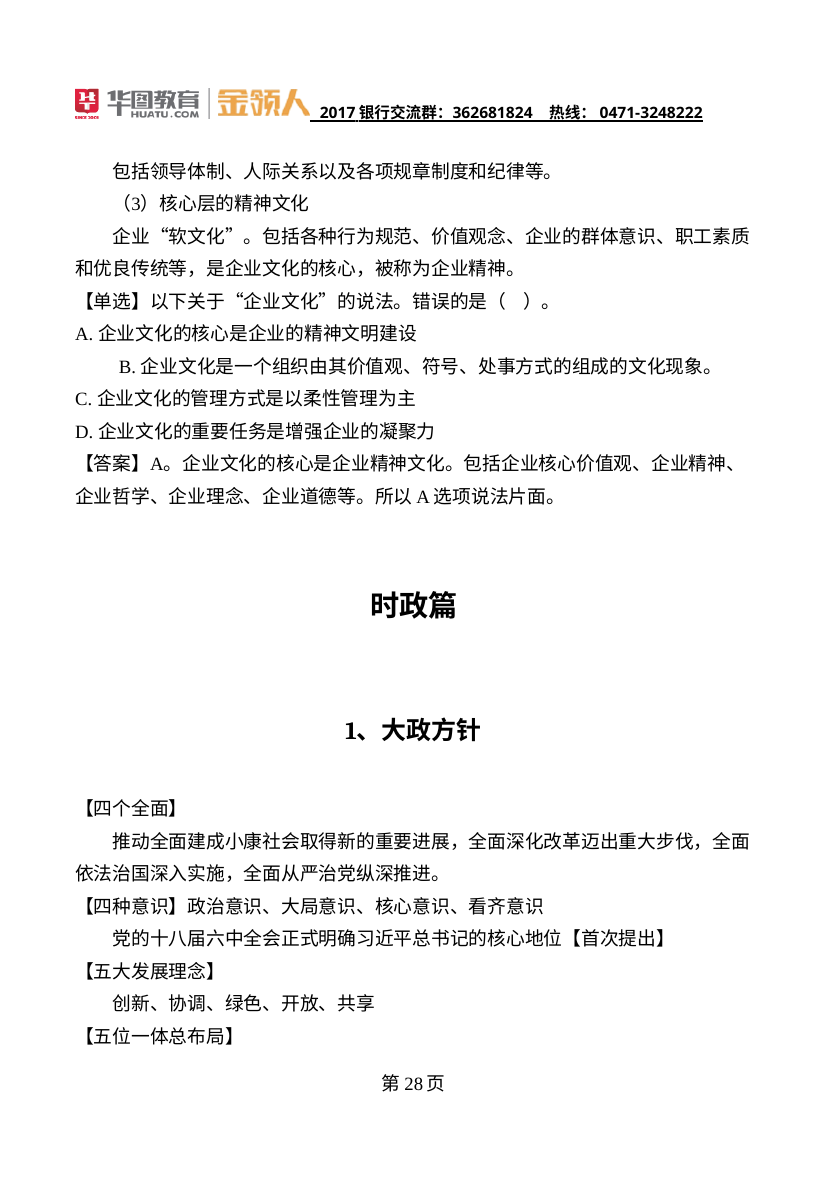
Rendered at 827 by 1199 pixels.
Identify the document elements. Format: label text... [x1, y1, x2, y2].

text 企业“软文化”。包括各种行为规范、价值观念、企业的群体意识、职工素质和优良传统等，是企业文化的核心，被称为企业精神。 [75, 219, 752, 284]
subtitle 时政篇 [75, 571, 752, 636]
text 【答案】A。企业文化的核心是企业精神文化。包括企业核心价值观、企业精神、企业哲学、企业理念、企业道德等。所以A选项说法片面。 [75, 446, 752, 511]
text 【四种意识】政治意识、大局意识、核心意识、看齐意识 [75, 889, 752, 921]
list 企业文化是一个组织由其价值观、符号、处事方式的组成的文化现象。 [75, 349, 752, 381]
list 企业文化的管理方式是以柔性管理为主 [75, 381, 752, 414]
list 企业文化的核心是企业的精神文明建设 [75, 316, 752, 349]
text 【单选】以下关于“企业文化”的说法。错误的是（ ）。 [75, 284, 752, 316]
text 推动全面建成小康社会取得新的重要进展，全面深化改革迈出重大步伐，全面依法治国深入实施，全面从严治党纵深推进。 [75, 824, 752, 889]
text 创新、协调、绿色、开放、共享 [75, 986, 752, 1019]
text 【四个全面】 [75, 791, 752, 824]
text 党的十八届六中全会正式明确习近平总书记的核心地位【首次提出】 [75, 921, 752, 954]
text 【五位一体总布局】 [75, 1019, 752, 1051]
picture [75, 88, 310, 119]
text 【五大发展理念】 [75, 954, 752, 986]
subtitle 1、大政方针 [75, 696, 752, 761]
text 包括领导体制、人际关系以及各项规章制度和纪律等。 [75, 154, 752, 186]
text （3）核心层的精神文化 [75, 186, 752, 219]
list 企业文化的重要任务是增强企业的凝聚力 [75, 414, 752, 446]
